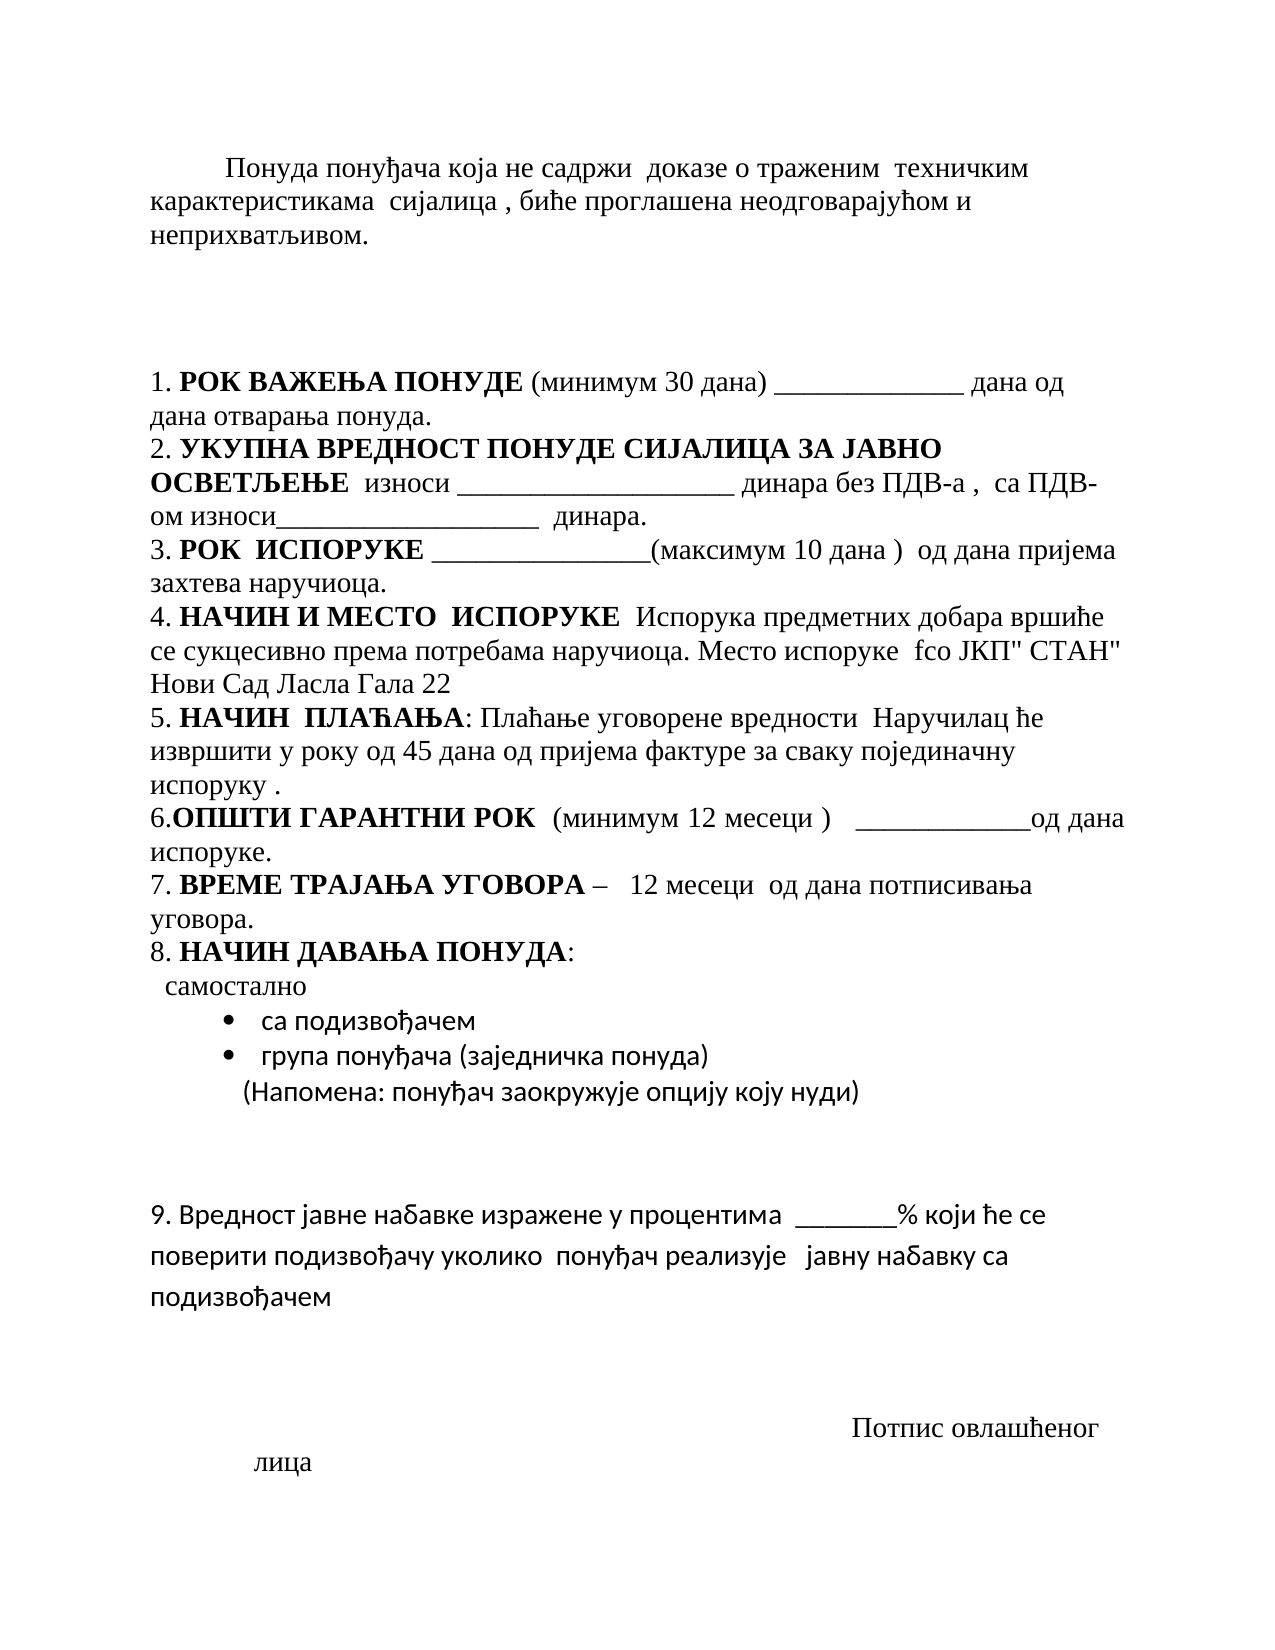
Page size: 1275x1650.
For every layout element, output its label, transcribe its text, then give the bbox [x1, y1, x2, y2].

list са подизвођачем [224, 1002, 1125, 1037]
text 3. РОК ИСПОРУКЕ _______________(максимум 10 дана ) од дана пријема захтева наручиоца. [150, 532, 1125, 599]
text самостално [150, 968, 1125, 1002]
text 2. УКУПНА ВРЕДНОСТ ПОНУДЕ СИЈАЛИЦА ЗА ЈАВНО ОСВЕТЉЕЊЕ износи ___________________ динара без ПДВ-а , са ПДВ-ом износи__________________ динара. [150, 431, 1125, 532]
title Понуда понуђача која не садржи доказе о траженим техничким карактеристикама сијалица , биће проглашена неодговарајућом и неприхватљивом. [150, 150, 1125, 251]
text 9. Вредност јавне набавке изражене у процентимa _______% који ће се поверити подизвођачу уколико понуђач реализује јавну набавку са подизвођачем [150, 1196, 1125, 1314]
list група понуђача (заједничка понуда) [224, 1037, 1125, 1073]
text 6.ОПШТИ ГАРАНТНИ РОК (минимум 12 месеци ) ____________од дана испоруке. [150, 800, 1125, 867]
text 8. НАЧИН ДАВАЊА ПОНУДА: [150, 934, 1125, 968]
text (Напомена: понуђач заокружује опцију коју нуди) [150, 1073, 1125, 1108]
text 4. НАЧИН И МЕСТО ИСПОРУКЕ Испорука предметних добара вршиће се сукцесивно према потребама наручиоца. Место испоруке fco ЈКП" СТАН" Нови Сад Ласла Гала 22 [150, 599, 1125, 700]
text Потпис овлашћеног лица [253, 1410, 1125, 1477]
text 1. РОК ВАЖЕЊА ПОНУДЕ (минимум 30 дана) _____________ дана од дана отварања понуда. [150, 364, 1125, 431]
text 5. НАЧИН ПЛАЋАЊА: Плаћање уговорене вредности Наручилац ће извршити у року од 45 дана од пријема фактуре за сваку појединачну испоруку . [150, 700, 1125, 800]
text 7. ВРЕМЕ ТРАЈАЊА УГОВОРА – 12 месеци од дана потписивања уговора. [150, 867, 1125, 934]
